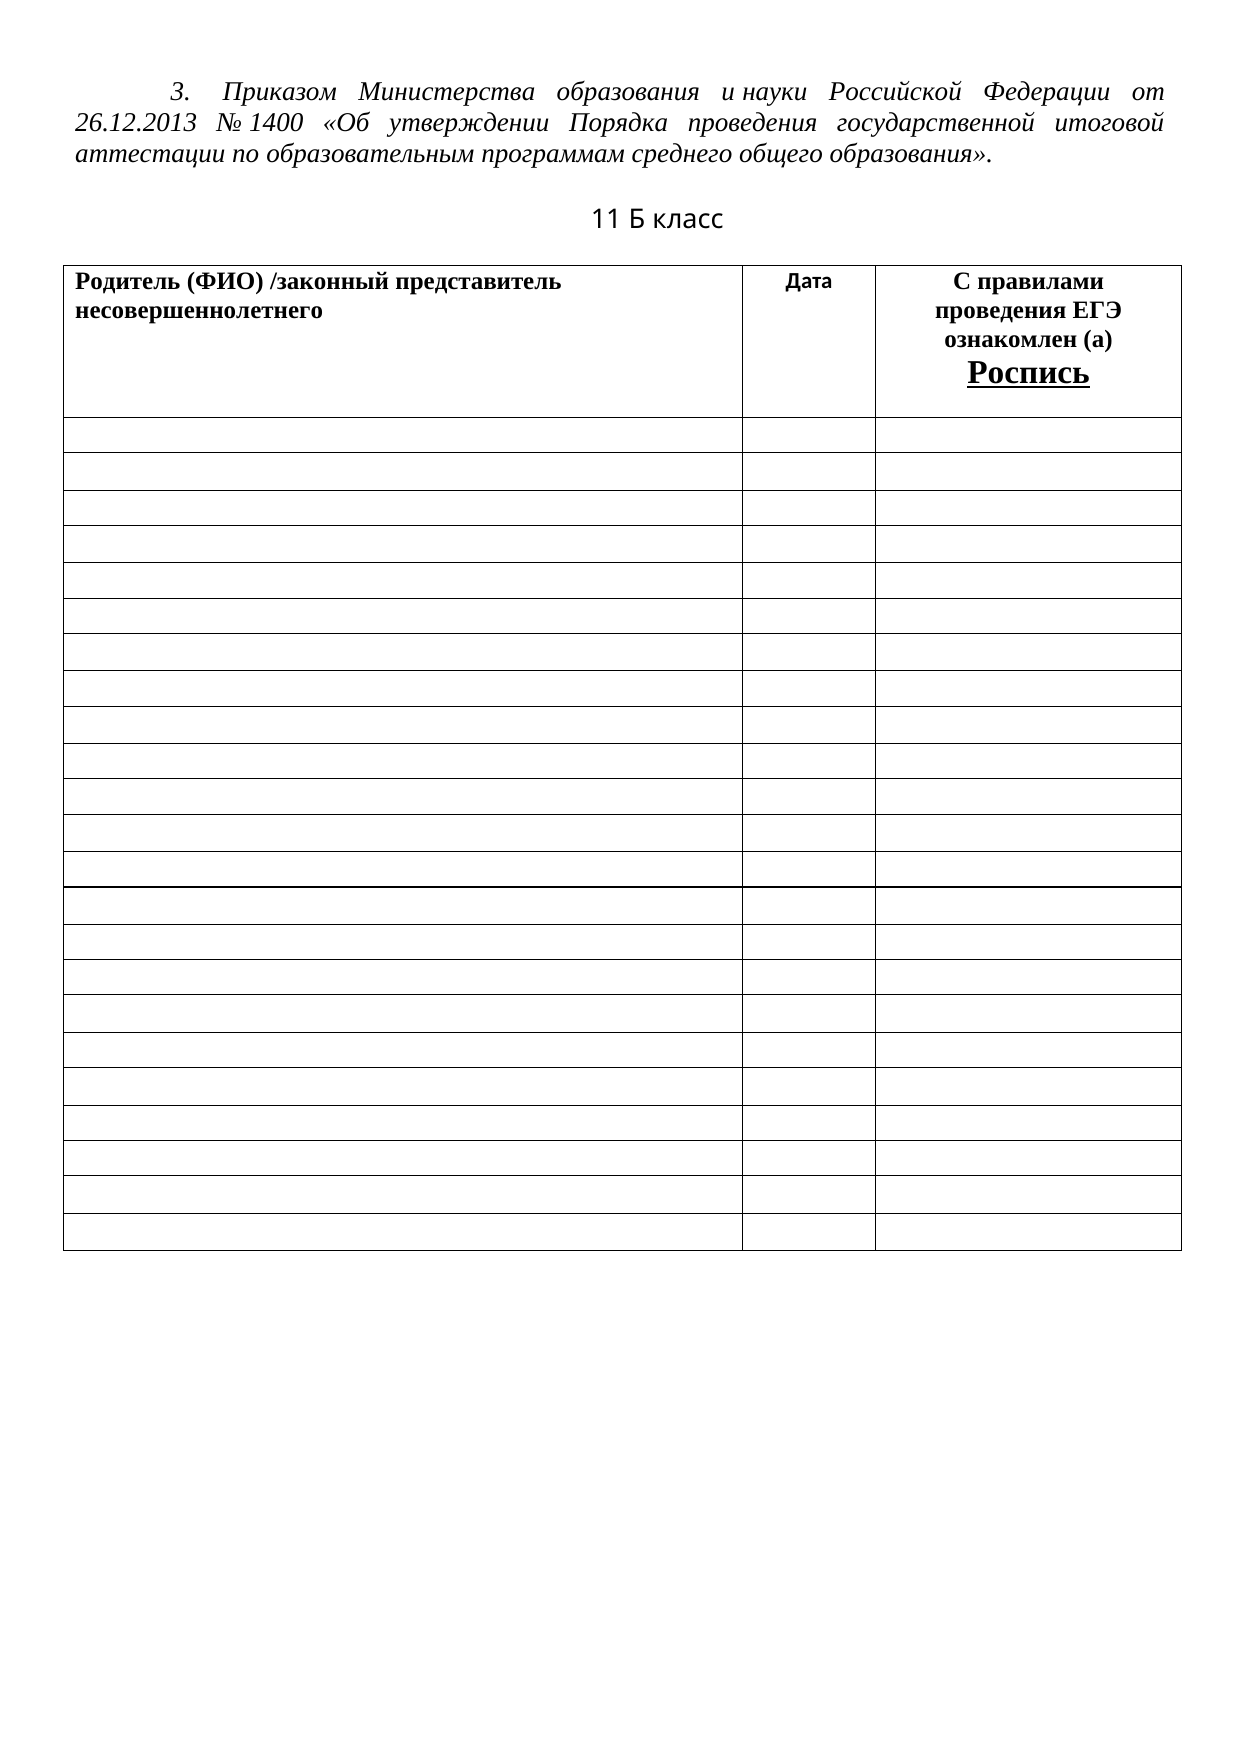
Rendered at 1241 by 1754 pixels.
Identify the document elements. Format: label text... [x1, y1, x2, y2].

table_cell [876, 1141, 1181, 1175]
table_cell [64, 1106, 742, 1140]
table_cell [64, 779, 742, 814]
text 3. Приказом Министерства образования и науки Российской Федерации от 26.12.2013 № 1400 «Об утверждении Порядка проведения государственной итоговой аттестации по образовательным программам среднего общего образования». [75, 75, 1165, 168]
table_cell [743, 995, 875, 1032]
table_cell [743, 744, 875, 778]
text 11 Б класс [149, 199, 1165, 236]
table_header Дата [743, 266, 875, 417]
table_cell [64, 815, 742, 851]
table_cell [876, 1176, 1181, 1212]
table_cell [876, 925, 1181, 959]
table_cell [876, 852, 1181, 886]
table_cell [876, 418, 1181, 452]
table_cell [64, 671, 742, 706]
table_cell [64, 888, 742, 924]
table_cell [743, 1033, 875, 1067]
table_cell [876, 707, 1181, 743]
table_cell [64, 925, 742, 959]
table_cell [64, 707, 742, 743]
table_cell [64, 634, 742, 670]
table_cell [64, 526, 742, 562]
table_cell [64, 1214, 742, 1250]
table_cell [743, 1106, 875, 1140]
table_cell [876, 1033, 1181, 1067]
table_cell [64, 1068, 742, 1104]
table_cell [743, 599, 875, 633]
table_cell [743, 888, 875, 924]
table_cell [876, 779, 1181, 814]
table_cell [876, 491, 1181, 525]
table_cell [64, 995, 742, 1032]
table_cell [64, 453, 742, 489]
table_cell [743, 418, 875, 452]
table_cell [64, 744, 742, 778]
table_cell [743, 925, 875, 959]
table_cell [743, 1141, 875, 1175]
table_cell [876, 995, 1181, 1032]
table_cell [876, 671, 1181, 706]
table_cell [876, 526, 1181, 562]
table_header С правилами проведения ЕГЭ ознакомлен (а) Роспись [876, 266, 1181, 417]
table_header Родитель (ФИО) /законный представитель несовершеннолетнего [64, 266, 742, 417]
table_cell [876, 563, 1181, 598]
table_cell [743, 1176, 875, 1212]
table_cell [876, 888, 1181, 924]
table_cell [743, 671, 875, 706]
table_cell [876, 453, 1181, 489]
table_cell [64, 960, 742, 994]
table_cell [64, 1141, 742, 1175]
table_cell [876, 960, 1181, 994]
table_cell [743, 707, 875, 743]
table_cell [743, 491, 875, 525]
table_cell [743, 634, 875, 670]
table_cell [64, 852, 742, 886]
table_cell [743, 1214, 875, 1250]
table_cell [743, 453, 875, 489]
table_cell [876, 744, 1181, 778]
table_cell [743, 852, 875, 886]
table_cell [64, 563, 742, 598]
table_cell [876, 1068, 1181, 1104]
table_cell [64, 418, 742, 452]
table_cell [876, 815, 1181, 851]
table_cell [876, 634, 1181, 670]
table_cell [743, 960, 875, 994]
table_cell [64, 1033, 742, 1067]
table_cell [876, 1214, 1181, 1250]
table_cell [876, 599, 1181, 633]
table_cell [743, 563, 875, 598]
table_cell [743, 815, 875, 851]
table_cell [64, 491, 742, 525]
table_cell [743, 779, 875, 814]
table_cell [743, 526, 875, 562]
table_cell [876, 1106, 1181, 1140]
table_cell [743, 1068, 875, 1104]
table_cell [64, 1176, 742, 1212]
table_cell [64, 599, 742, 633]
